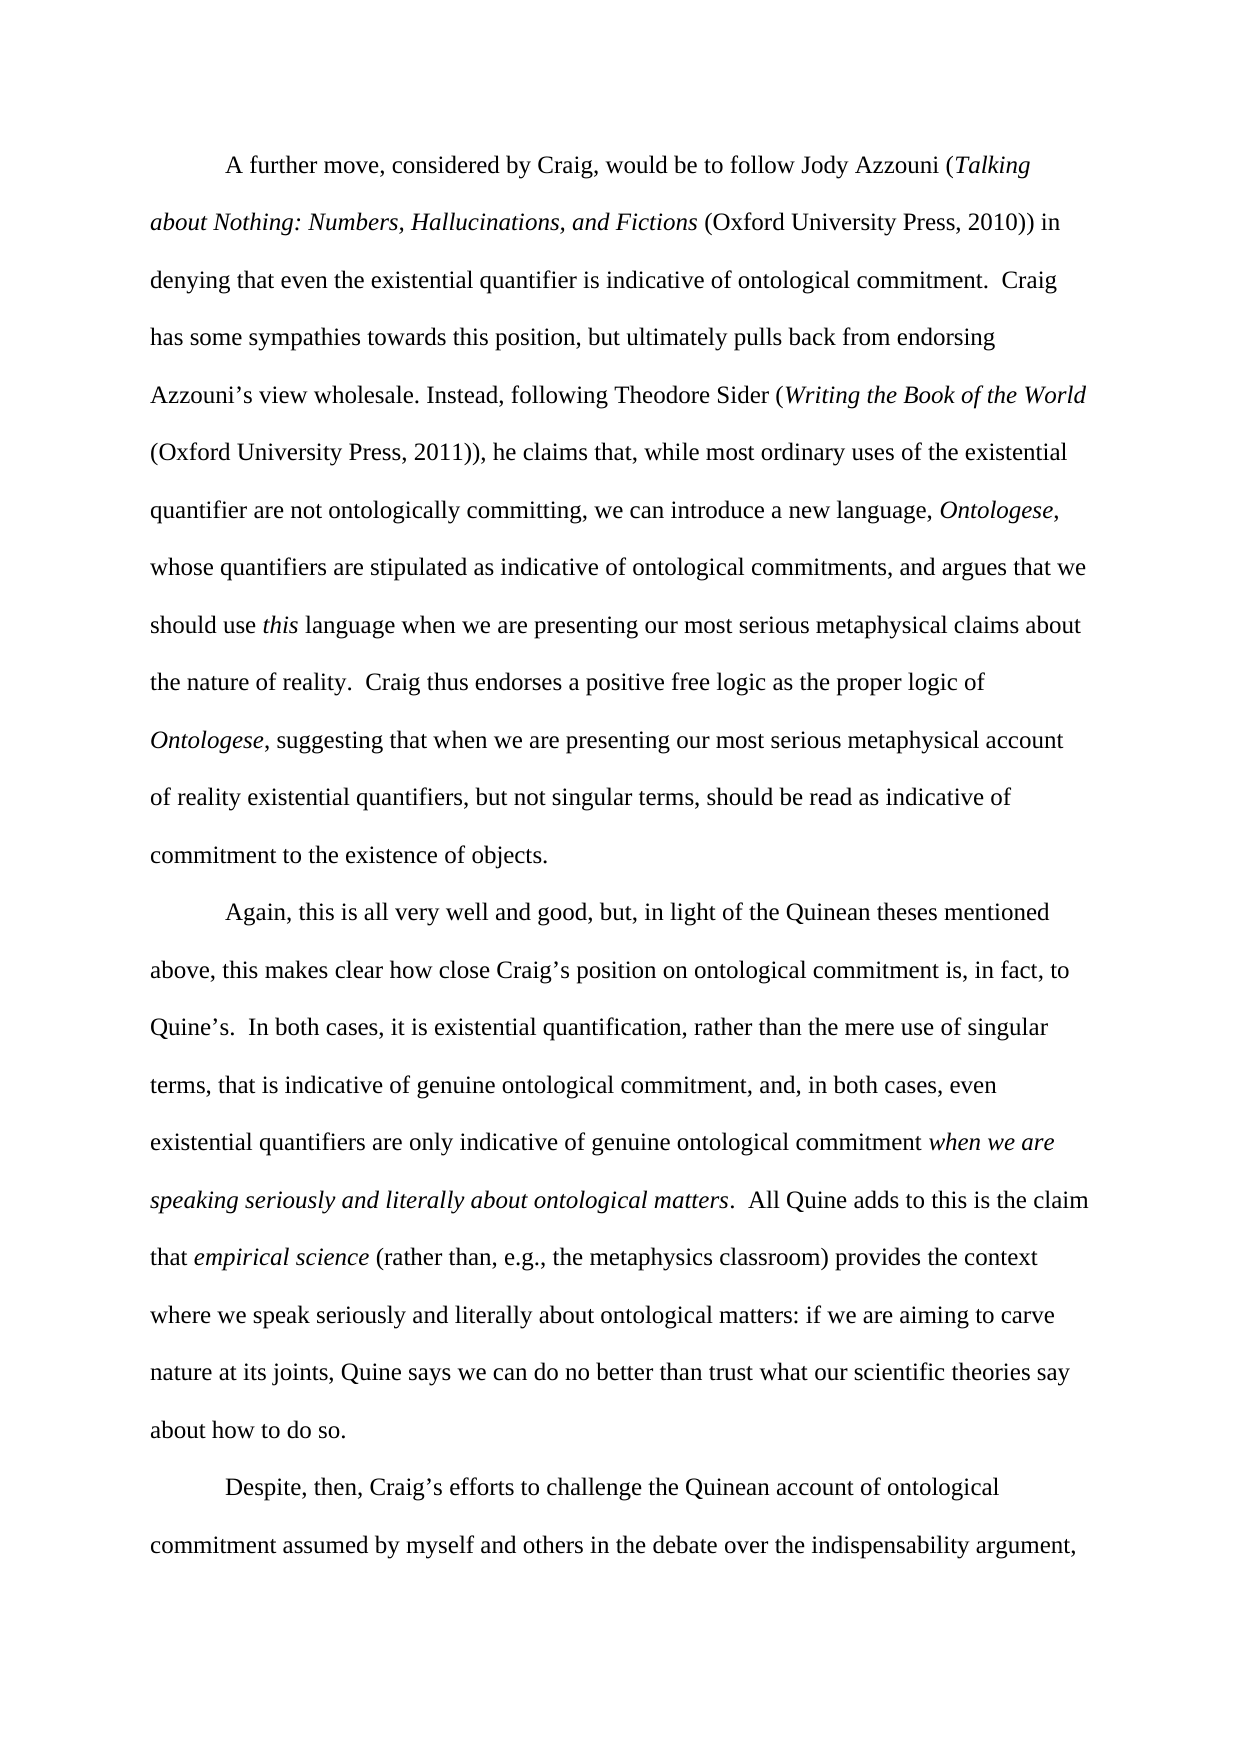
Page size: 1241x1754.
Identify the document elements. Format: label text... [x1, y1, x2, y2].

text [150, 1472, 1090, 1559]
text A further move, considered by Craig, would be to follow Jody Azzouni (Talking about Nothing: Numbers, Hallucinations, and Fictions (Oxford University Press, 2010)) in denying that even the existential quantifier is indicative of ontological commitment. Craig has some sympathies towards this position, but ultimately pulls back from endorsing Azzouni’s view wholesale. Instead, following Theodore Sider (Writing the Book of the World (Oxford University Press, 2011)), he claims that, while most ordinary uses of the existential quantifier are not ontologically committing, we can introduce a new language, Ontologese, whose quantifiers are stipulated as indicative of ontological commitments, and argues that we should use this language when we are presenting our most serious metaphysical claims about the nature of reality. Craig thus endorses a positive free logic as the proper logic of Ontologese, suggesting that when we are presenting our most serious metaphysical account of reality existential quantifiers, but not singular terms, should be read as indicative of commitment to the existence of objects. [150, 150, 1090, 869]
text Again, this is all very well and good, but, in light of the Quinean theses mentioned above, this makes clear how close Craig’s position on ontological commitment is, in fact, to Quine’s. In both cases, it is existential quantification, rather than the mere use of singular terms, that is indicative of genuine ontological commitment, and, in both cases, even existential quantifiers are only indicative of genuine ontological commitment when we are speaking seriously and literally about ontological matters. All Quine adds to this is the claim that empirical science (rather than, e.g., the metaphysics classroom) provides the context where we speak seriously and literally about ontological matters: if we are aiming to carve nature at its joints, Quine says we can do no better than trust what our scientific theories say about how to do so. [150, 897, 1090, 1444]
